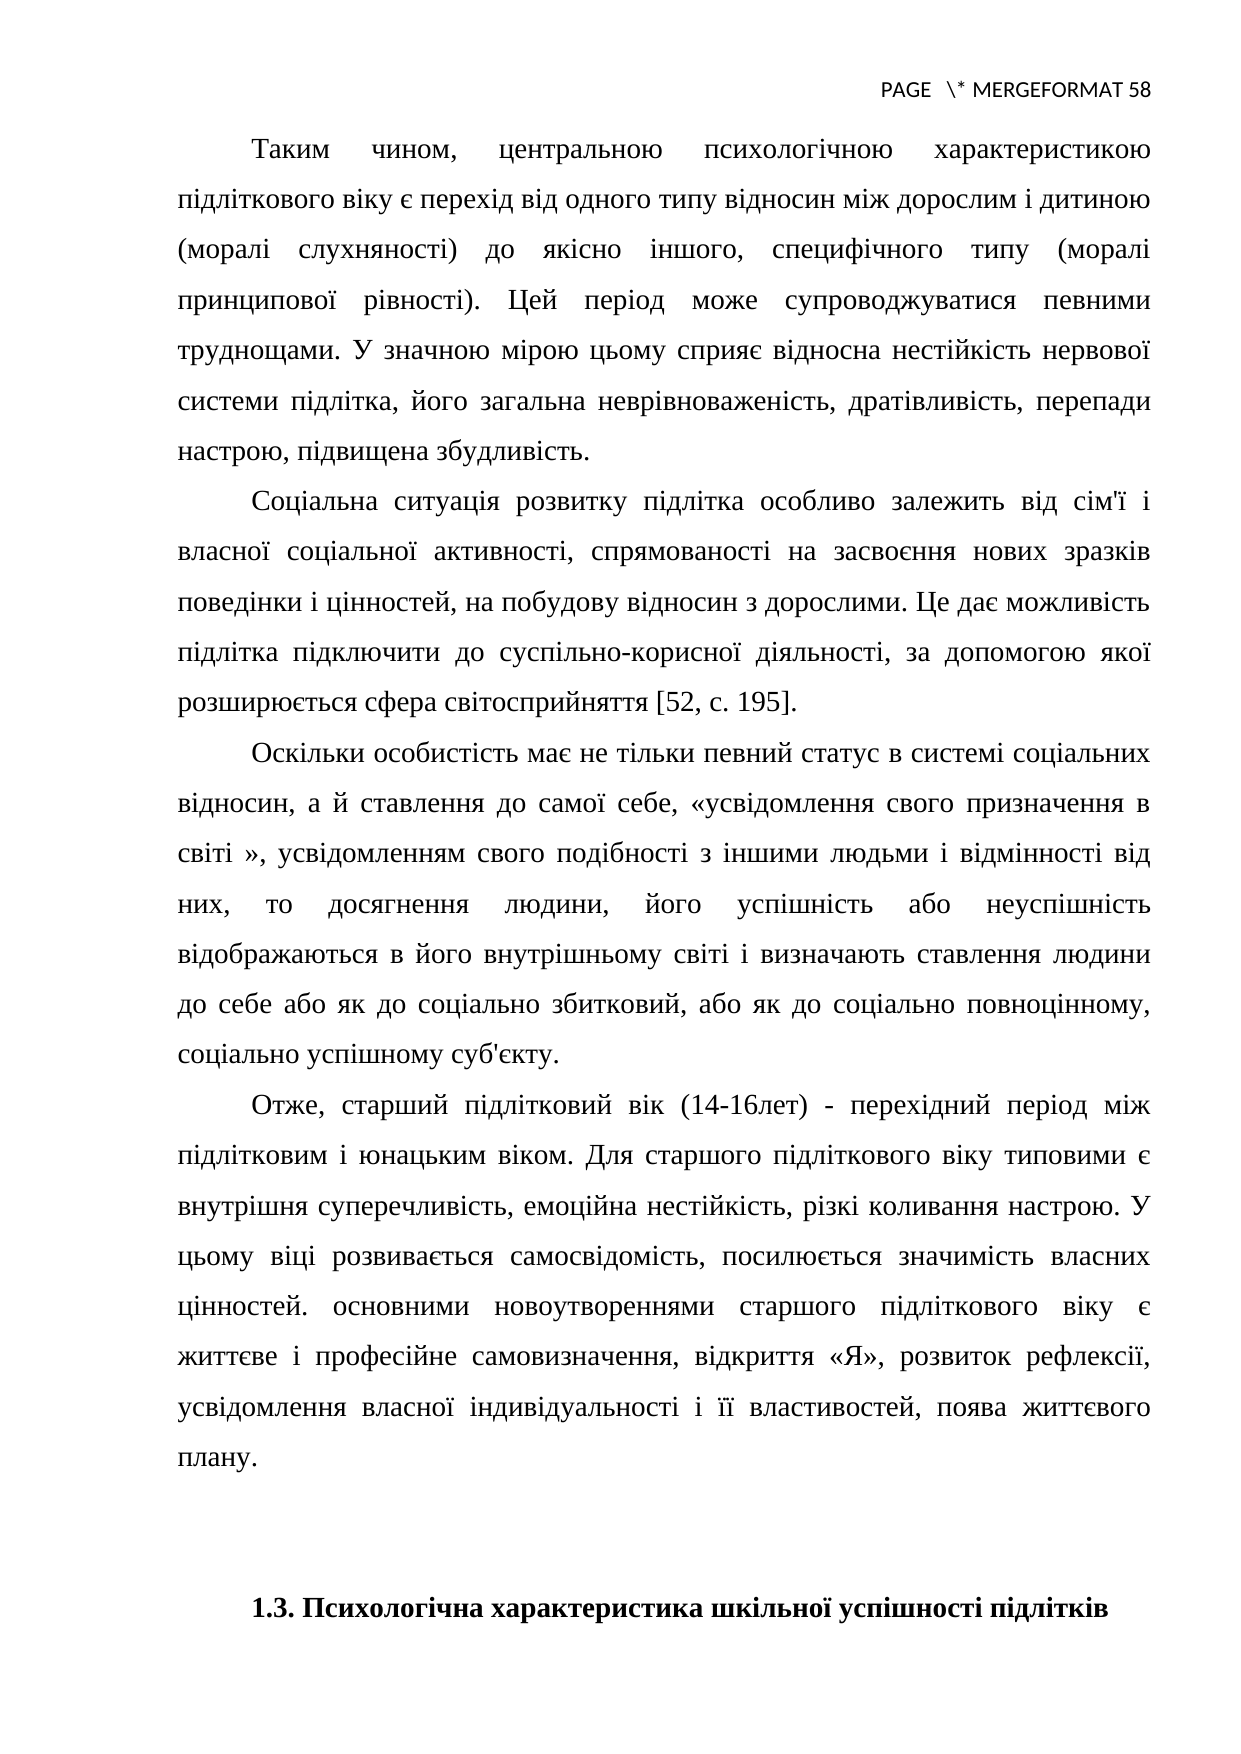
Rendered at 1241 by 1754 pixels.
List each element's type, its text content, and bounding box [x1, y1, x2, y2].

text Отже, старший підлітковий вік (14-16лет) - перехідний період між підлітковим і юнацьким віком. Для старшого підліткового віку типовими є внутрішня суперечливість, емоційна нестійкість, різкі коливання настрою. У цьому віці розвивається самосвідомість, посилюється значимість власних цінностей. основними новоутвореннями старшого підліткового віку є життєве і професійне самовизначення, відкриття «Я», розвиток рефлексії, усвідомлення власної індивідуальності і її властивостей, поява життєвого плану. [177, 1087, 1152, 1473]
text 1.3. Психологічна характеристика шкільної успішності підлітків [177, 1590, 1152, 1624]
text Таким чином, центральною психологічною характеристикою підліткового віку є перехід від одного типу відносин між дорослим і дитиною (моралі слухняності) до якісно іншого, специфічного типу (моралі принципової рівності). Цей період може супроводжуватися певними труднощами. У значною мірою цьому сприяє відносна нестійкість нервової системи підлітка, його загальна неврівноваженість, дратівливість, перепади настрою, підвищена збудливість. [177, 131, 1152, 466]
text Оскільки особистість має не тільки певний статус в системі соціальних відносин, а й ставлення до самої себе, «усвідомлення свого призначення в світі », усвідомленням свого подібності з іншими людьми і відмінності від них, то досягнення людини, його успішність або неуспішність відображаються в його внутрішньому світі і визначають ставлення людини до себе або як до соціально збитковий, або як до соціально повноцінному, соціально успішному суб'єкту. [177, 735, 1152, 1070]
text Соціальна ситуація розвитку підлітка особливо залежить від сім'ї і власної соціальної активності, спрямованості на засвоєння нових зразків поведінки і цінностей, на побудову відносин з дорослими. Це дає можливість підлітка підключити до суспільно-корисної діяльності, за допомогою якої розширюється сфера світосприйняття [52, с. 195]. [177, 483, 1152, 718]
